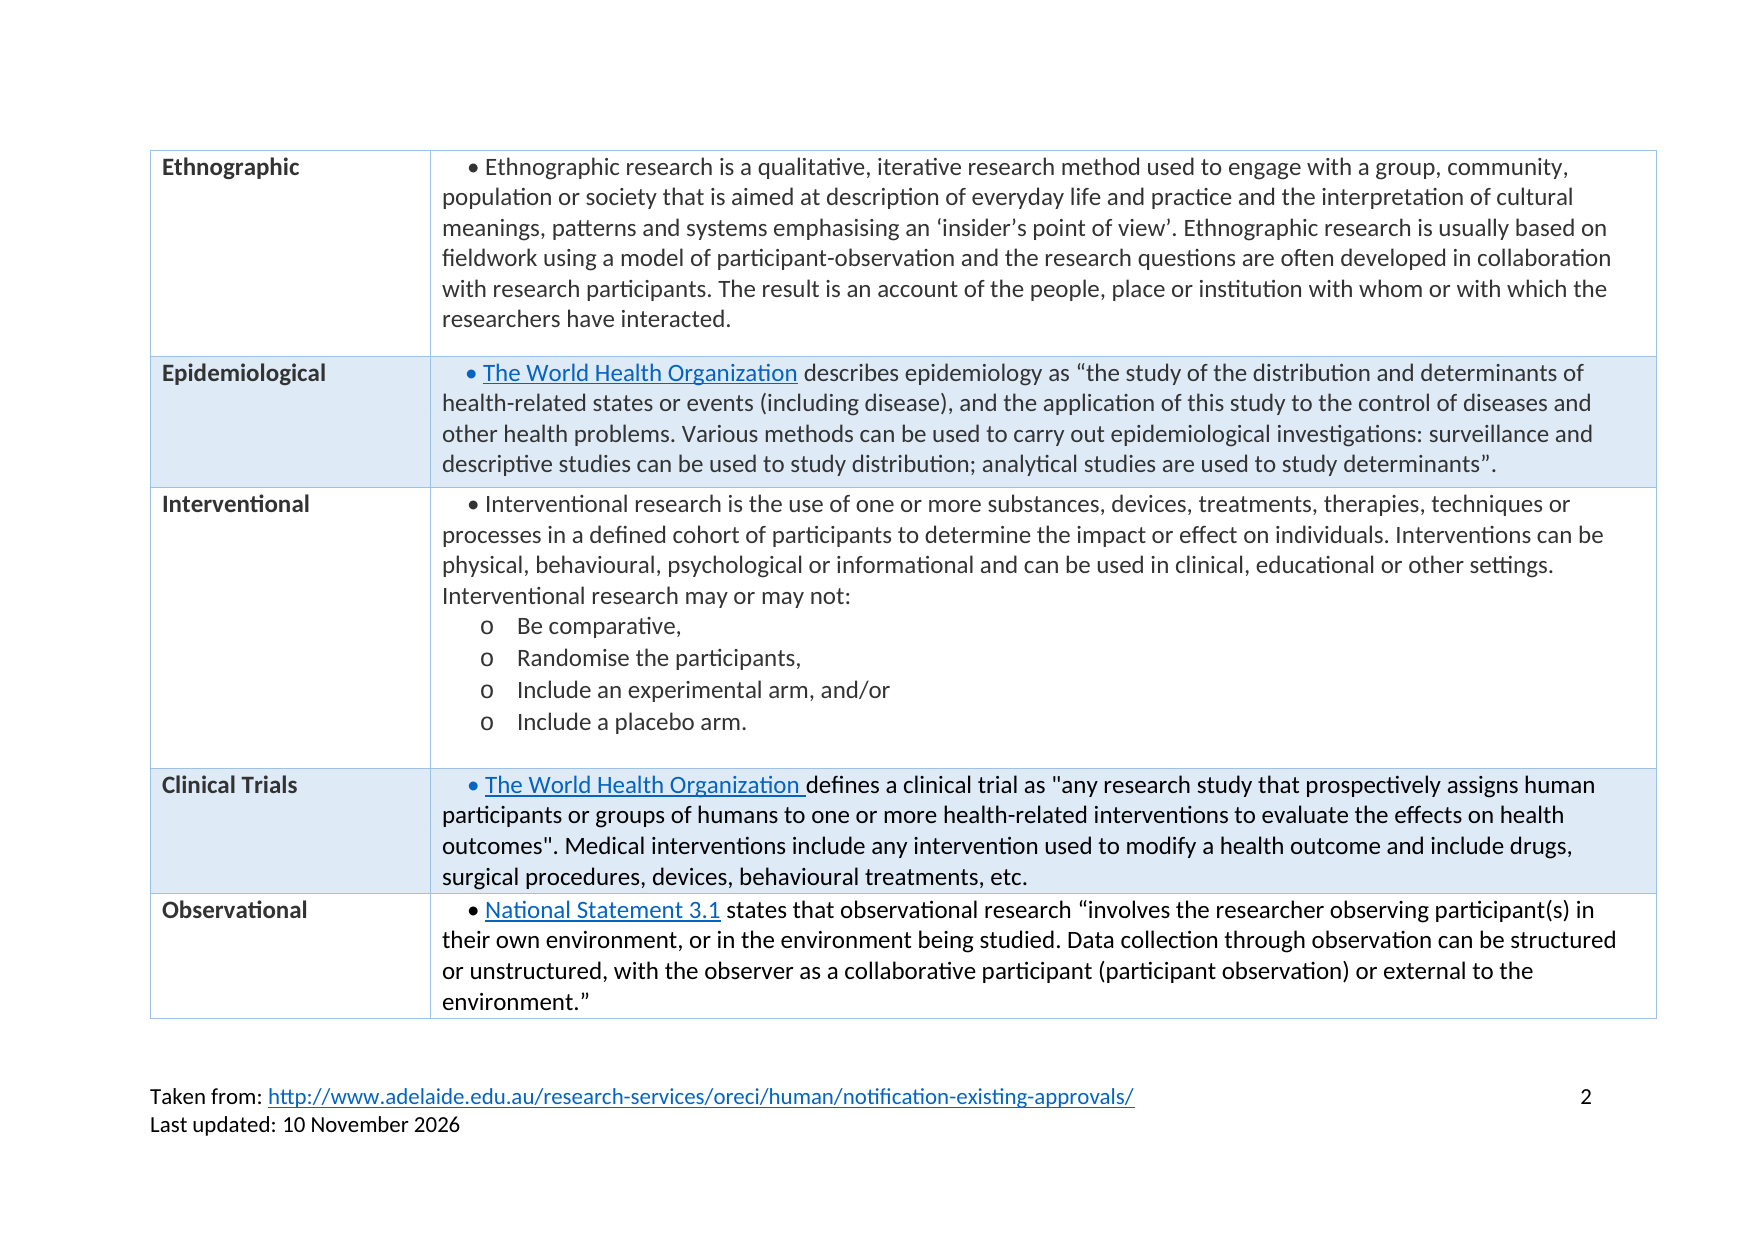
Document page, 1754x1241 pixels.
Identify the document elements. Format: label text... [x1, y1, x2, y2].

table_cell • Interventional research is the use of one or more substances, devices, treatments, therapies, techniques or processes in a defined cohort of participants to determine the impact or effect on individuals. Interventions can be physical, behavioural, psychological or informational and can be used in clinical, educational or other settings. Interventional research may or may not: Be comparative, Randomise the participants, Include an experimental arm, and/or Include a placebo arm. [431, 488, 1656, 768]
table_cell • National Statement 3.1 states that observational research “involves the researcher observing participant(s) in their own environment, or in the environment being studied. Data collection through observation can be structured or unstructured, with the observer as a collaborative participant (participant observation) or external to the environment.” [431, 894, 1656, 1018]
table_cell • Ethnographic research is a qualitative, iterative research method used to engage with a group, community, population or society that is aimed at description of everyday life and practice and the interpretation of cultural meanings, patterns and systems emphasising an ‘insider’s point of view’. Ethnographic research is usually based on fieldwork using a model of participant-observation and the research questions are often developed in collaboration with research participants. The result is an account of the people, place or institution with whom or with which the researchers have interacted. [431, 151, 1656, 356]
table_cell Ethnographic [151, 151, 430, 356]
table_cell Interventional [151, 488, 430, 768]
table_cell • The World Health Organization describes epidemiology as “the study of the distribution and determinants of health-related states or events (including disease), and the application of this study to the control of diseases and other health problems. Various methods can be used to carry out epidemiological investigations: surveillance and descriptive studies can be used to study distribution; analytical studies are used to study determinants”. [431, 357, 1656, 487]
table_cell • The World Health Organization defines a clinical trial as "any research study that prospectively assigns human participants or groups of humans to one or more health-related interventions to evaluate the effects on health outcomes". Medical interventions include any intervention used to modify a health outcome and include drugs, surgical procedures, devices, behavioural treatments, etc. [431, 769, 1656, 893]
table_cell Observational [151, 894, 430, 1018]
table_cell Epidemiological [151, 357, 430, 487]
table_cell Clinical Trials [151, 769, 430, 893]
